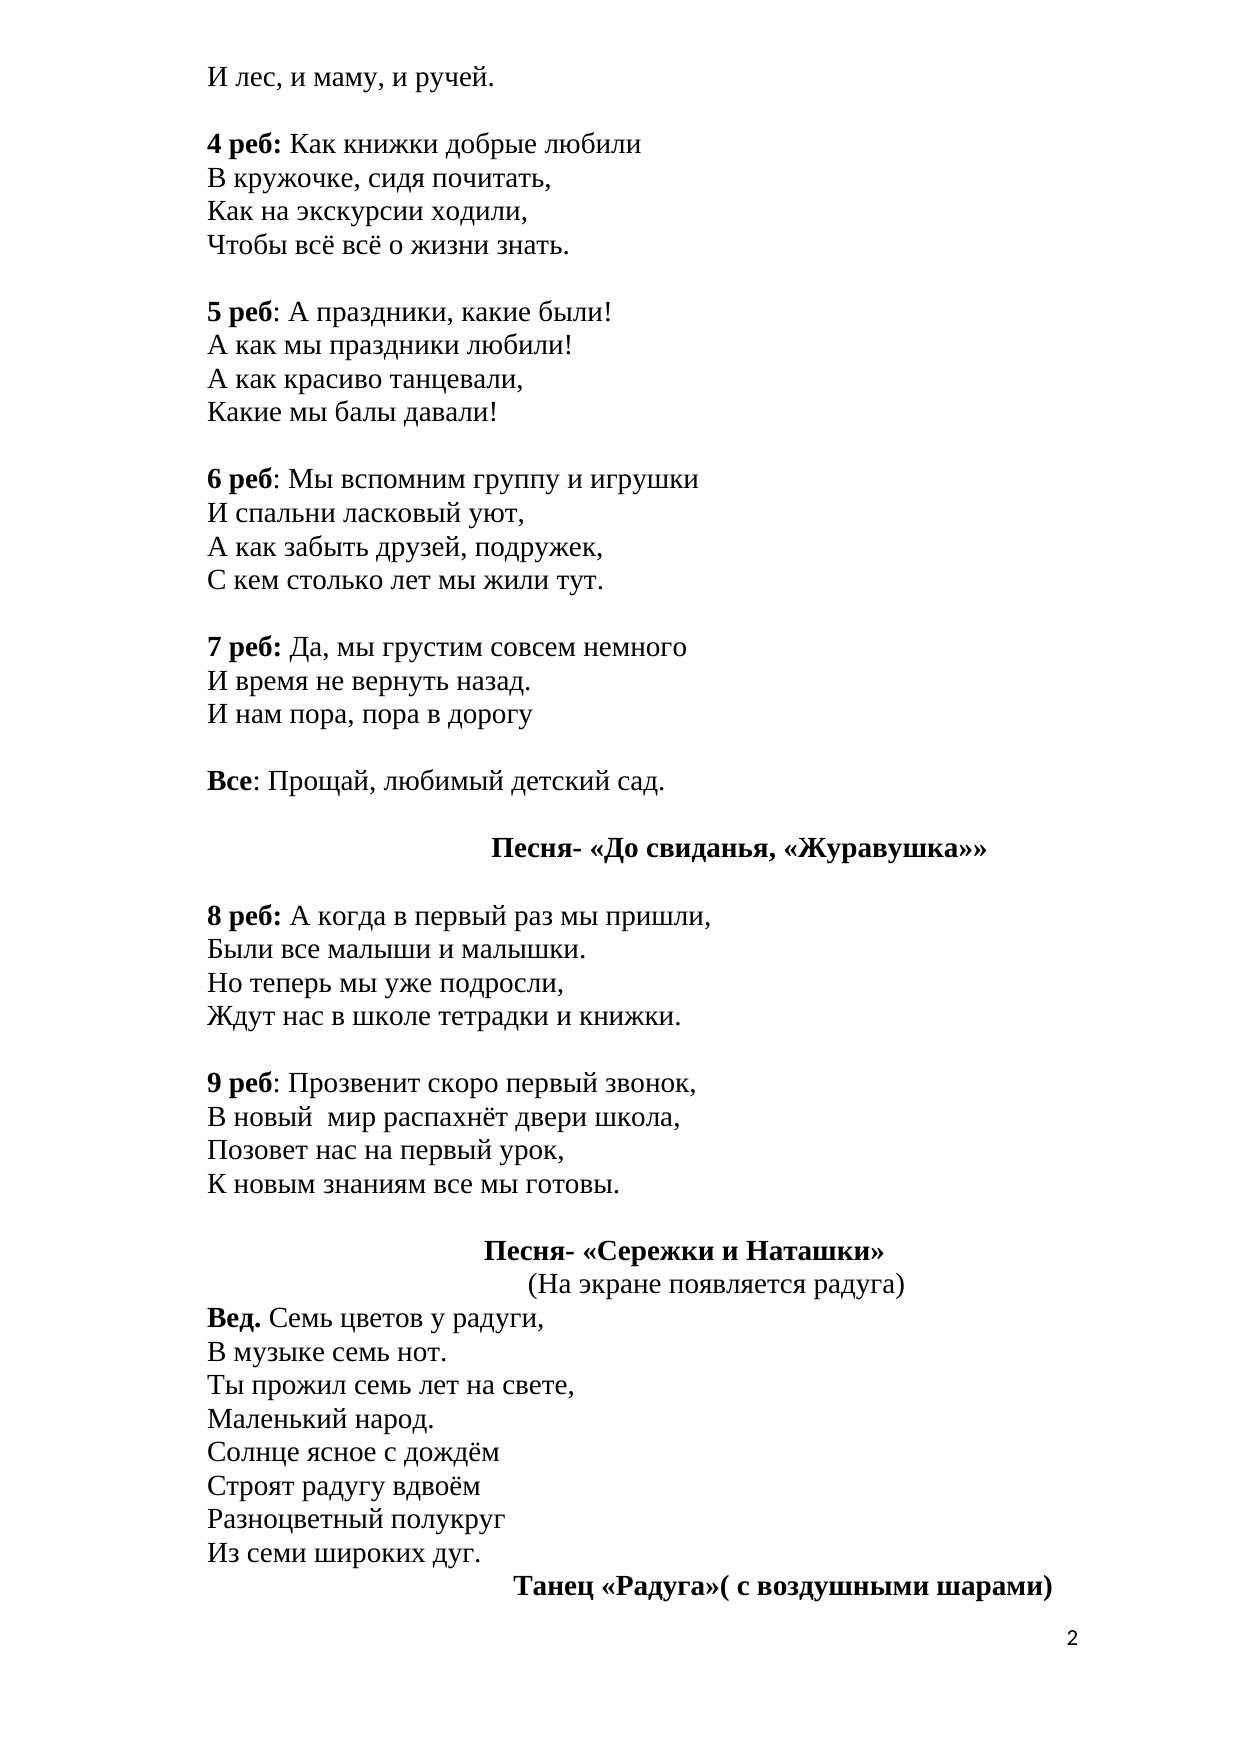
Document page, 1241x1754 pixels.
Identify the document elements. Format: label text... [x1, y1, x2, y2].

text 6 реб: Мы вспомним группу и игрушки [207, 462, 1078, 495]
text 7 реб: Да, мы грустим совсем немного [207, 629, 1078, 663]
text И время не вернуть назад. [207, 663, 1078, 696]
text Песня- «Сережки и Наташки» [207, 1233, 1078, 1267]
text 5 реб: А праздники, какие были! [207, 294, 1078, 327]
text Солнце ясное с дождём [207, 1434, 1078, 1468]
text В новый мир распахнёт двери школа, [207, 1099, 1078, 1132]
text Из семи широких дуг. [207, 1535, 1078, 1568]
text С кем столько лет мы жили тут. [207, 562, 1078, 596]
text А как мы праздники любили! [207, 327, 1078, 361]
text Как на экскурсии ходили, [207, 193, 1078, 227]
text И спальни ласковый уют, [207, 495, 1078, 529]
text Были все малыши и малышки. [207, 931, 1078, 965]
text Ждут нас в школе тетрадки и книжки. [207, 998, 1078, 1032]
text Танец «Радуга»( с воздушными шарами) [207, 1568, 1078, 1602]
text А как красиво танцевали, [207, 361, 1078, 394]
text Какие мы балы давали! [207, 394, 1078, 428]
text В кружочке, сидя почитать, [207, 160, 1078, 193]
text 8 реб: А когда в первый раз мы пришли, [207, 898, 1078, 931]
text Чтобы всё всё о жизни знать. [207, 227, 1078, 260]
text Разноцветный полукруг [207, 1501, 1078, 1535]
text Строят радугу вдвоём [207, 1468, 1078, 1501]
text (На экране появляется радуга) [207, 1267, 1078, 1300]
text В музыке семь нот. [207, 1334, 1078, 1367]
text 4 реб: Как книжки добрые любили [207, 126, 1078, 160]
text А как забыть друзей, подружек, [207, 529, 1078, 562]
text И нам пора, пора в дорогу [207, 696, 1078, 730]
text Все: Прощай, любимый детский сад. [207, 763, 1078, 797]
text Ты прожил семь лет на свете, [207, 1367, 1078, 1401]
text Позовет нас на первый урок, [207, 1132, 1078, 1166]
text Песня- «До свиданья, «Журавушка»» [207, 831, 1078, 864]
text И лес, и маму, и ручей. [207, 59, 1078, 93]
text Маленький народ. [207, 1401, 1078, 1434]
text 9 реб: Прозвенит скоро первый звонок, [207, 1065, 1078, 1099]
text Вед. Семь цветов у радуги, [207, 1300, 1078, 1334]
text Но теперь мы уже подросли, [207, 965, 1078, 998]
text К новым знаниям все мы готовы. [207, 1166, 1078, 1199]
